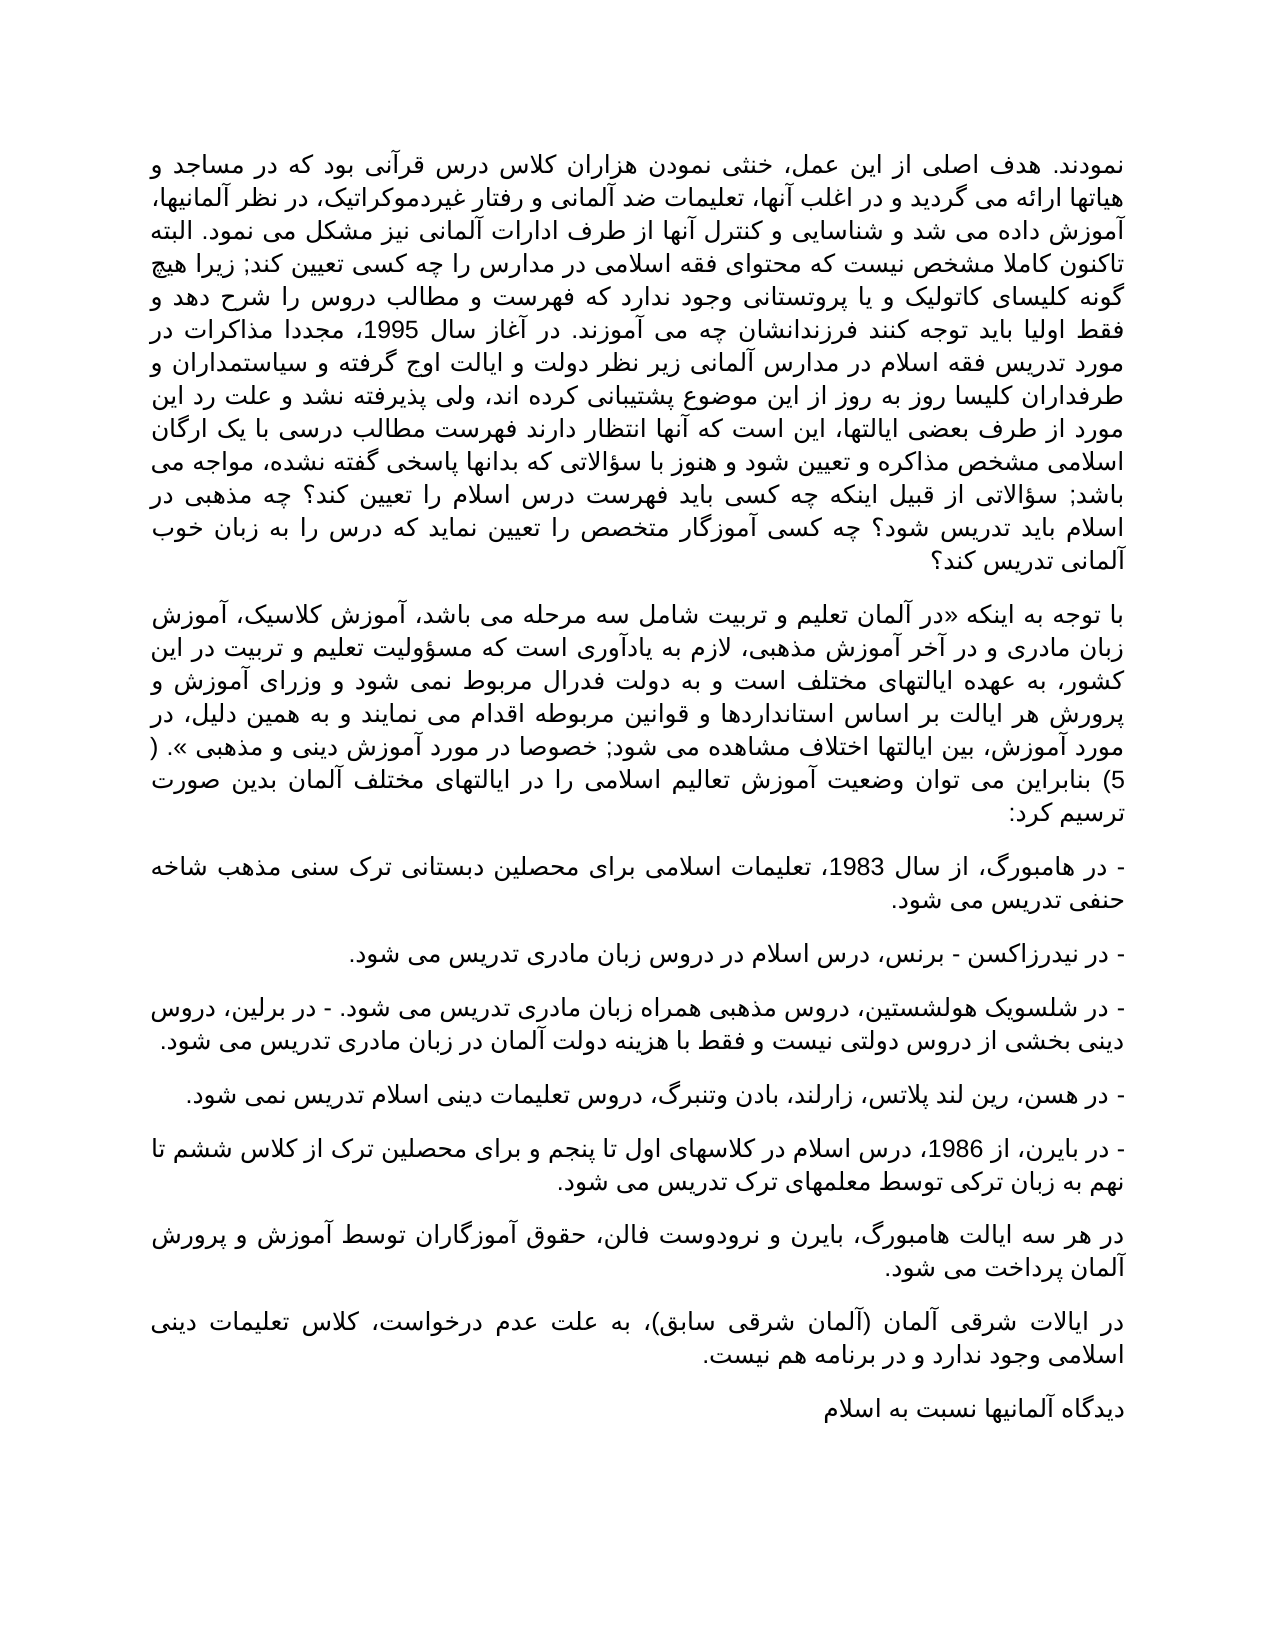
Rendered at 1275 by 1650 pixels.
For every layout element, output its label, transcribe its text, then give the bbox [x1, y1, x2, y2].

text - در شلسویک هولشستین، دروس مذهبی همراه زبان مادری تدریس می شود. - در برلین، دروس دینی بخشی از دروس دولتی نیست و فقط با هزینه دولت آلمان در زبان مادری تدریس می شود. [150, 993, 1125, 1054]
text با توجه به اینکه «در آلمان تعلیم و تربیت شامل سه مرحله می باشد، آموزش کلاسیک، آموزش زبان مادری و در آخر آموزش مذهبی، لازم به یادآوری است که مسؤولیت تعلیم و تربیت در این کشور، به عهده ایالتهای مختلف است و به دولت فدرال مربوط نمی شود و وزرای آموزش و پرورش هر ایالت بر اساس استانداردها و قوانین مربوطه اقدام می نمایند و به همین دلیل، در مورد آموزش، بین ایالتها اختلاف مشاهده می شود; خصوصا در مورد آموزش دینی و مذهبی ». (5) بنابراین می توان وضعیت آموزش تعالیم اسلامی را در ایالتهای مختلف آلمان بدین صورت ترسیم کرد: [150, 600, 1125, 827]
text - در هسن، رین لند پلاتس، زارلند، بادن وتنبرگ، دروس تعلیمات دینی اسلام تدریس نمی شود. [150, 1080, 1125, 1108]
text در ایالات شرقی آلمان (آلمان شرقی سابق)، به علت عدم درخواست، کلاس تعلیمات دینی اسلامی وجود ندارد و در برنامه هم نیست. [150, 1307, 1125, 1369]
text دیدگاه آلمانیها نسبت به اسلام [150, 1394, 1125, 1423]
text در هر سه ایالت هامبورگ، بایرن و نرودوست فالن، حقوق آموزگاران توسط آموزش و پرورش آلمان پرداخت می شود. [150, 1220, 1125, 1282]
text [150, 150, 1125, 575]
text - در نیدرزاکسن - برنس، درس اسلام در دروس زبان مادری تدریس می شود. [150, 939, 1125, 968]
text - در بایرن، از 1986، درس اسلام در کلاسهای اول تا پنجم و برای محصلین ترک از کلاس ششم تا نهم به زبان ترکی توسط معلمهای ترک تدریس می شود. [150, 1133, 1125, 1195]
text - در هامبورگ، از سال 1983، تعلیمات اسلامی برای محصلین دبستانی ترک سنی مذهب شاخه حنفی تدریس می شود. [150, 852, 1125, 914]
